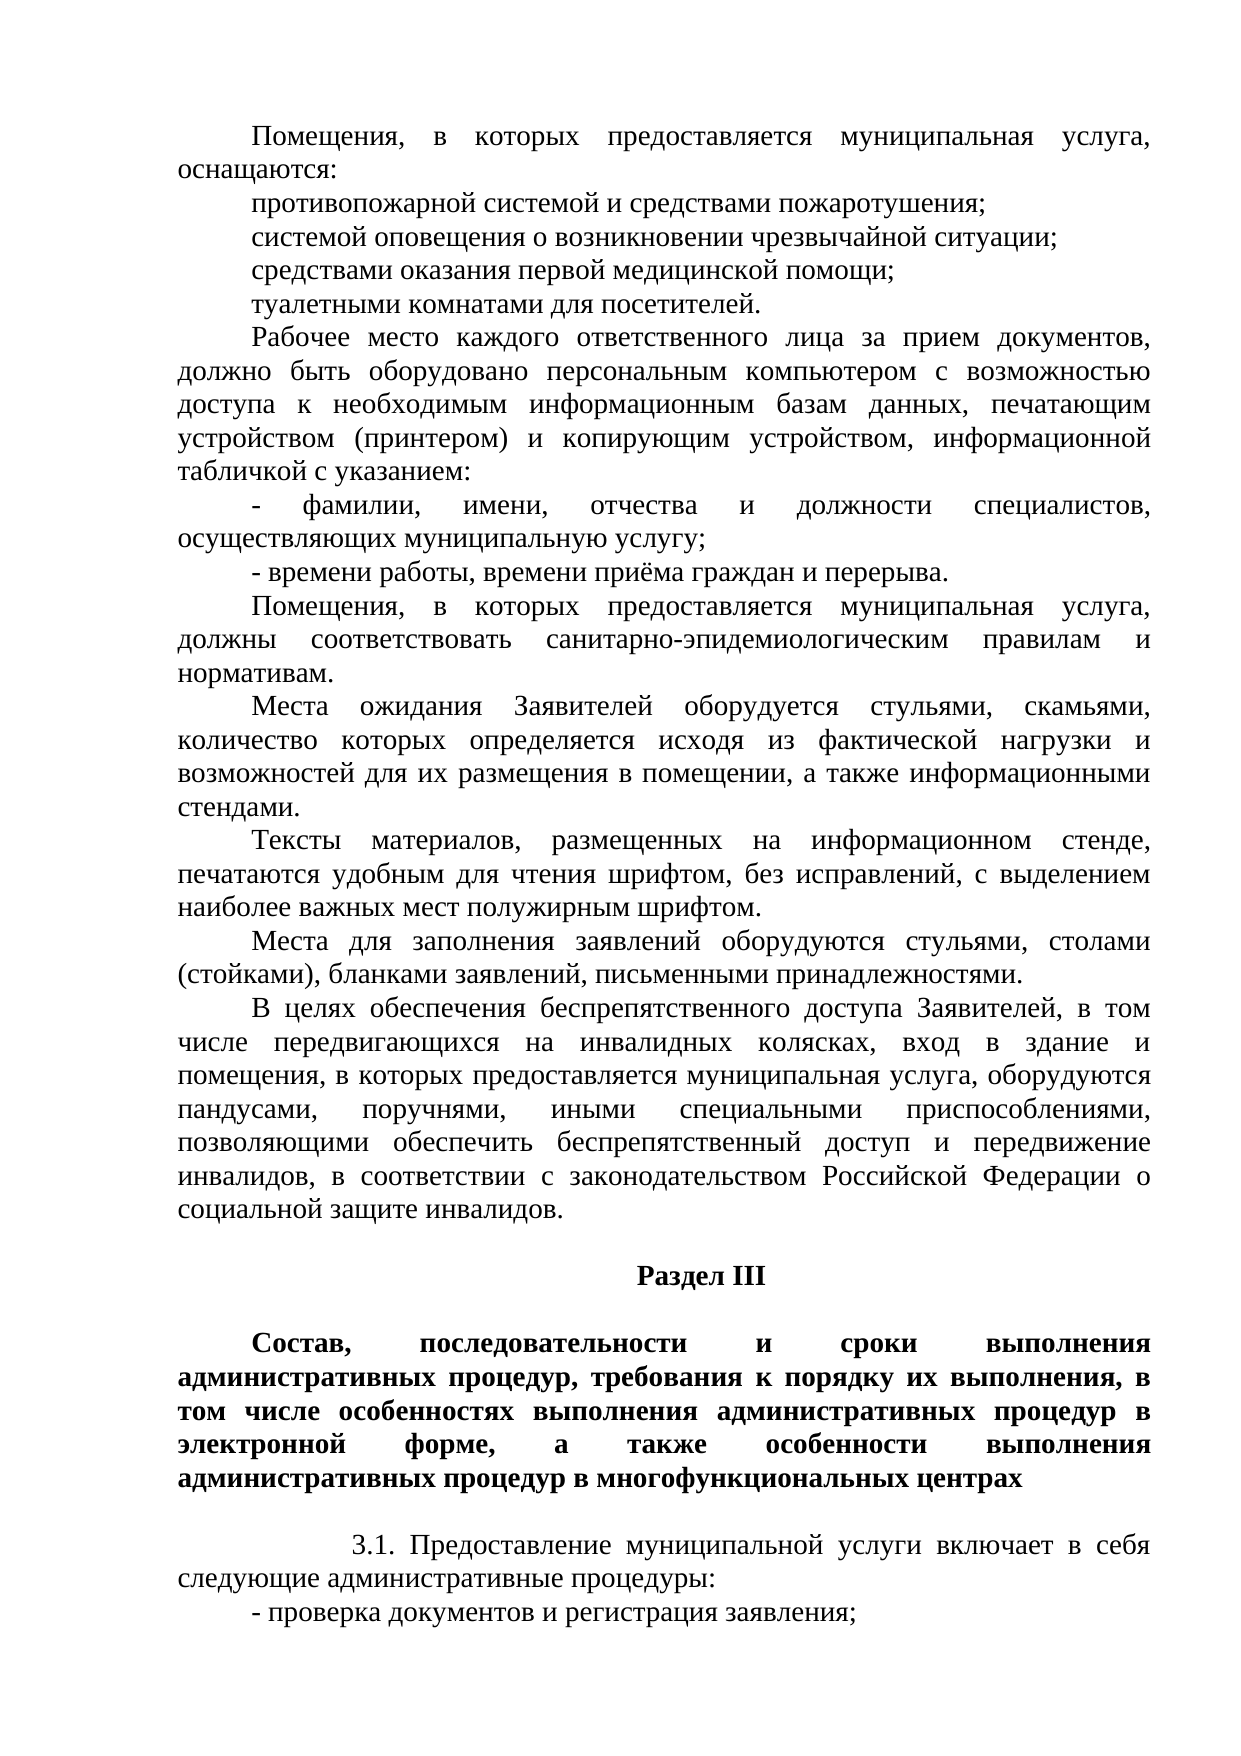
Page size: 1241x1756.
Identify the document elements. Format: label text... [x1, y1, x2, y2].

text В целях обеспечения беспрепятственного доступа Заявителей, в том числе передвигающихся на инвалидных колясках, вход в здание и помещения, в которых предоставляется муниципальная услуга, оборудуются пандусами, поручнями, иными специальными приспособлениями, позволяющими обеспечить беспрепятственный доступ и передвижение инвалидов, в соответствии с законодательством Российской Федерации о социальной защите инвалидов. [177, 990, 1152, 1225]
text - времени работы, времени приёма граждан и перерыва. [177, 554, 1152, 588]
text системой оповещения о возникновении чрезвычайной ситуации; [177, 219, 1152, 252]
list Состав, последовательности и сроки выполнения административных процедур, требования к порядку их выполнения, в том числе особенностях выполнения административных процедур в электронной форме, а также особенности выполнения административных процедур в многофункциональных центрах [177, 1326, 1152, 1493]
text средствами оказания первой медицинской помощи; [177, 252, 1152, 286]
text Тексты материалов, размещенных на информационном стенде, печатаются удобным для чтения шрифтом, без исправлений, с выделением наиболее важных мест полужирным шрифтом. [177, 822, 1152, 923]
text Помещения, в которых предоставляется муниципальная услуга, должны соответствовать санитарно-эпидемиологическим правилам и нормативам. [177, 588, 1152, 688]
text противопожарной системой и средствами пожаротушения; [177, 185, 1152, 219]
text - проверка документов и регистрация заявления; [177, 1594, 1152, 1627]
text 3.1. Предоставление муниципальной услуги включает в себя следующие административные процедуры: [177, 1527, 1152, 1594]
text - фамилии, имени, отчества и должности специалистов, осуществляющих муниципальную услугу; [177, 487, 1152, 554]
text Помещения, в которых предоставляется муниципальная услуга, оснащаются: [177, 118, 1152, 185]
text Рабочее место каждого ответственного лица за прием документов, должно быть оборудовано персональным компьютером с возможностью доступа к необходимым информационным базам данных, печатающим устройством (принтером) и копирующим устройством, информационной табличкой с указанием: [177, 319, 1152, 487]
text Места для заполнения заявлений оборудуются стульями, столами (стойками), бланками заявлений, письменными принадлежностями. [177, 923, 1152, 990]
text туалетными комнатами для посетителей. [177, 286, 1152, 319]
text Раздел III [177, 1258, 1152, 1292]
text Места ожидания Заявителей оборудуется стульями, скамьями, количество которых определяется исходя из фактической нагрузки и возможностей для их размещения в помещении, а также информационными стендами. [177, 688, 1152, 822]
